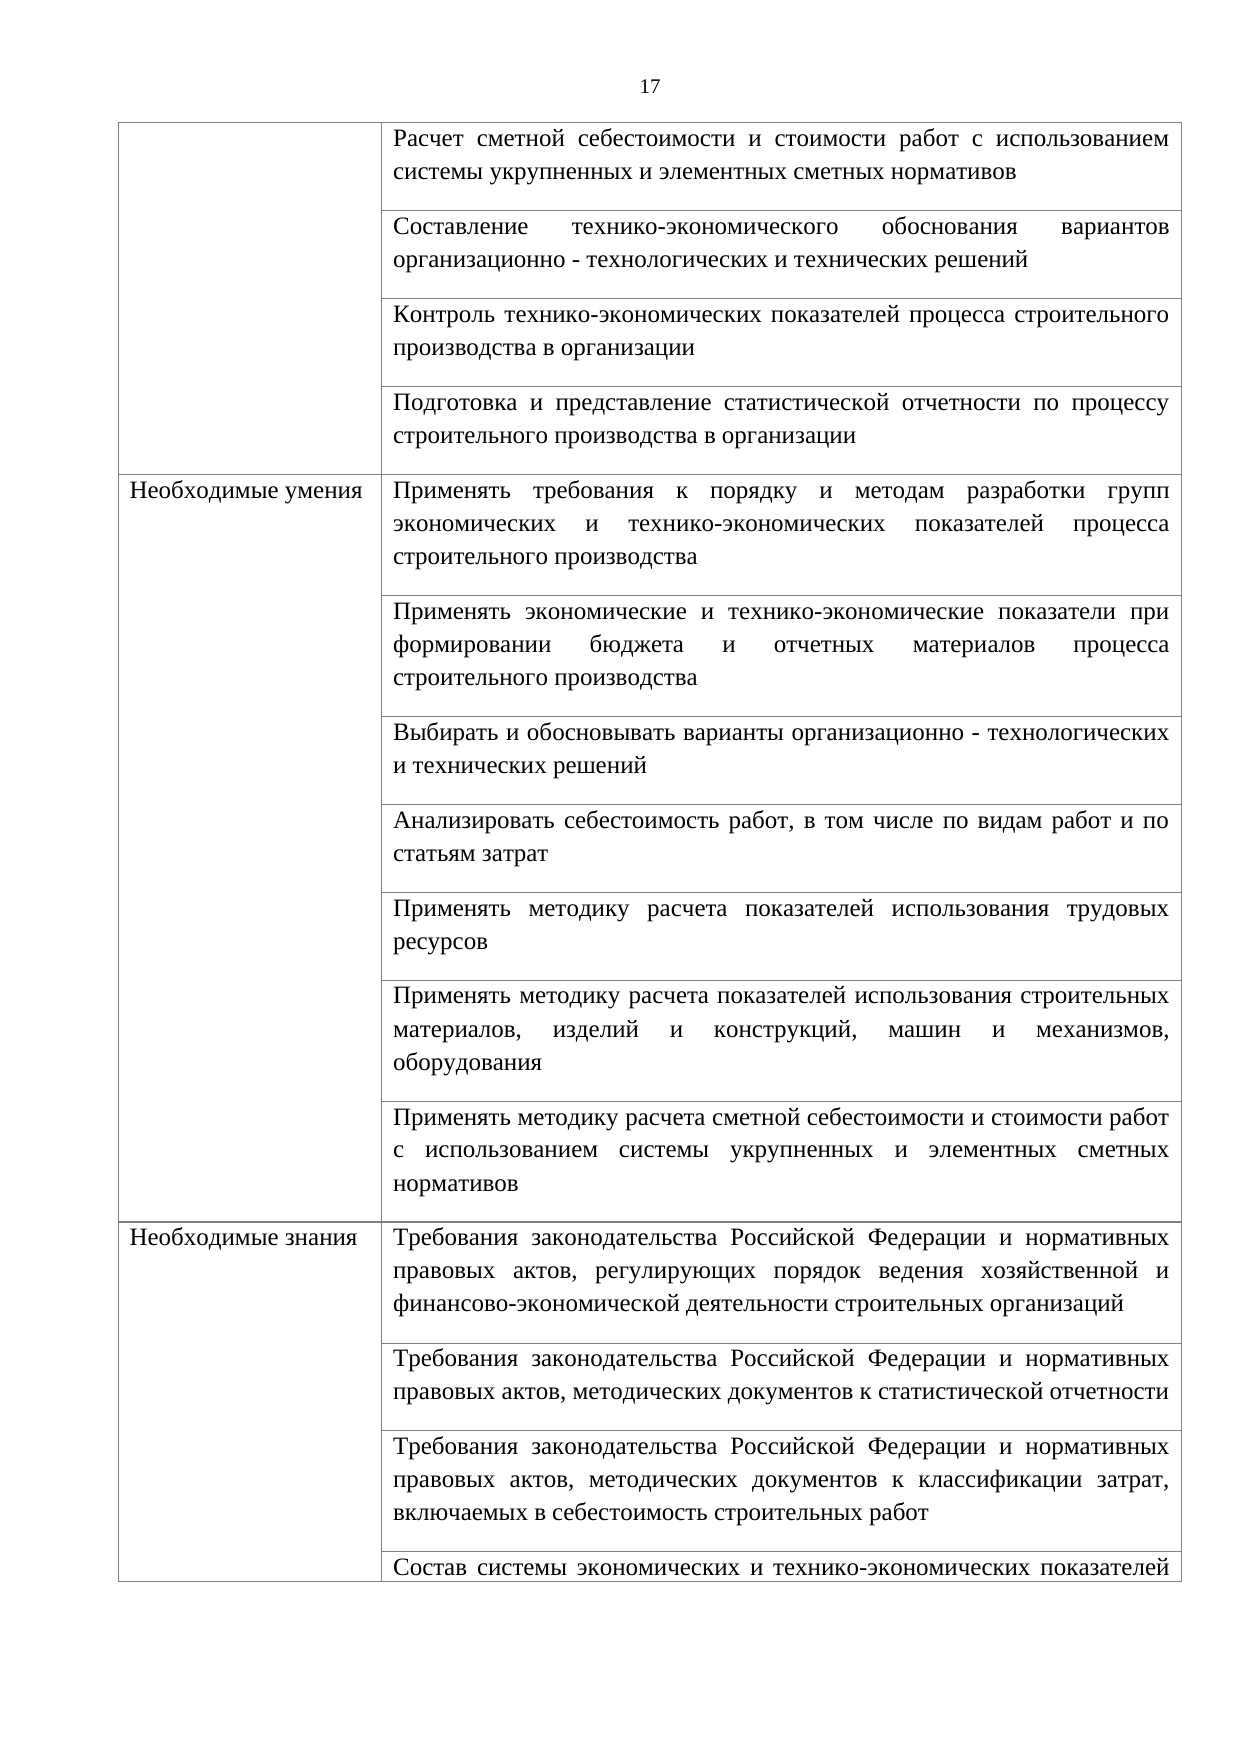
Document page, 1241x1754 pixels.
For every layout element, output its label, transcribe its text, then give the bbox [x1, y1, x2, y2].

table_cell Необходимые знания [119, 1223, 381, 1581]
table_cell Выбирать и обосновывать варианты организационно - технологических и технических решений [382, 717, 1181, 804]
table_cell Применять требования к порядку и методам разработки групп экономических и технико-экономических показателей процесса строительного производства [382, 475, 1181, 595]
table_cell Применять методику расчета показателей использования строительных материалов, изделий и конструкций, машин и механизмов, оборудования [382, 981, 1181, 1101]
table_cell Составление технико-экономического обоснования вариантов организационно - технологических и технических решений [382, 211, 1181, 298]
table_cell Требования законодательства Российской Федерации и нормативных правовых актов, методических документов к классификации затрат, включаемых в себестоимость строительных работ [382, 1431, 1181, 1551]
table_cell Контроль технико-экономических показателей процесса строительного производства в организации [382, 299, 1181, 386]
table_cell Требования законодательства Российской Федерации и нормативных правовых актов, регулирующих порядок ведения хозяйственной и финансово-экономической деятельности строительных организаций [382, 1223, 1181, 1342]
table_cell Анализировать себестоимость работ, в том числе по видам работ и по статьям затрат [382, 805, 1181, 892]
table_cell Применять методику расчета сметной себестоимости и стоимости работ с использованием системы укрупненных и элементных сметных нормативов [382, 1102, 1181, 1221]
table_cell Требования законодательства Российской Федерации и нормативных правовых актов, методических документов к статистической отчетности [382, 1344, 1181, 1430]
table_cell Применять методику расчета показателей использования трудовых ресурсов [382, 893, 1181, 979]
table_cell Применять экономические и технико-экономические показатели при формировании бюджета и отчетных материалов процесса строительного производства [382, 596, 1181, 716]
table_cell Подготовка и представление статистической отчетности по процессу строительного производства в организации [382, 387, 1181, 474]
table_cell Необходимые умения [119, 475, 381, 1221]
table_cell Расчет сметной себестоимости и стоимости работ с использованием системы укрупненных и элементных сметных нормативов [382, 123, 1181, 210]
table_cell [382, 1552, 1181, 1581]
